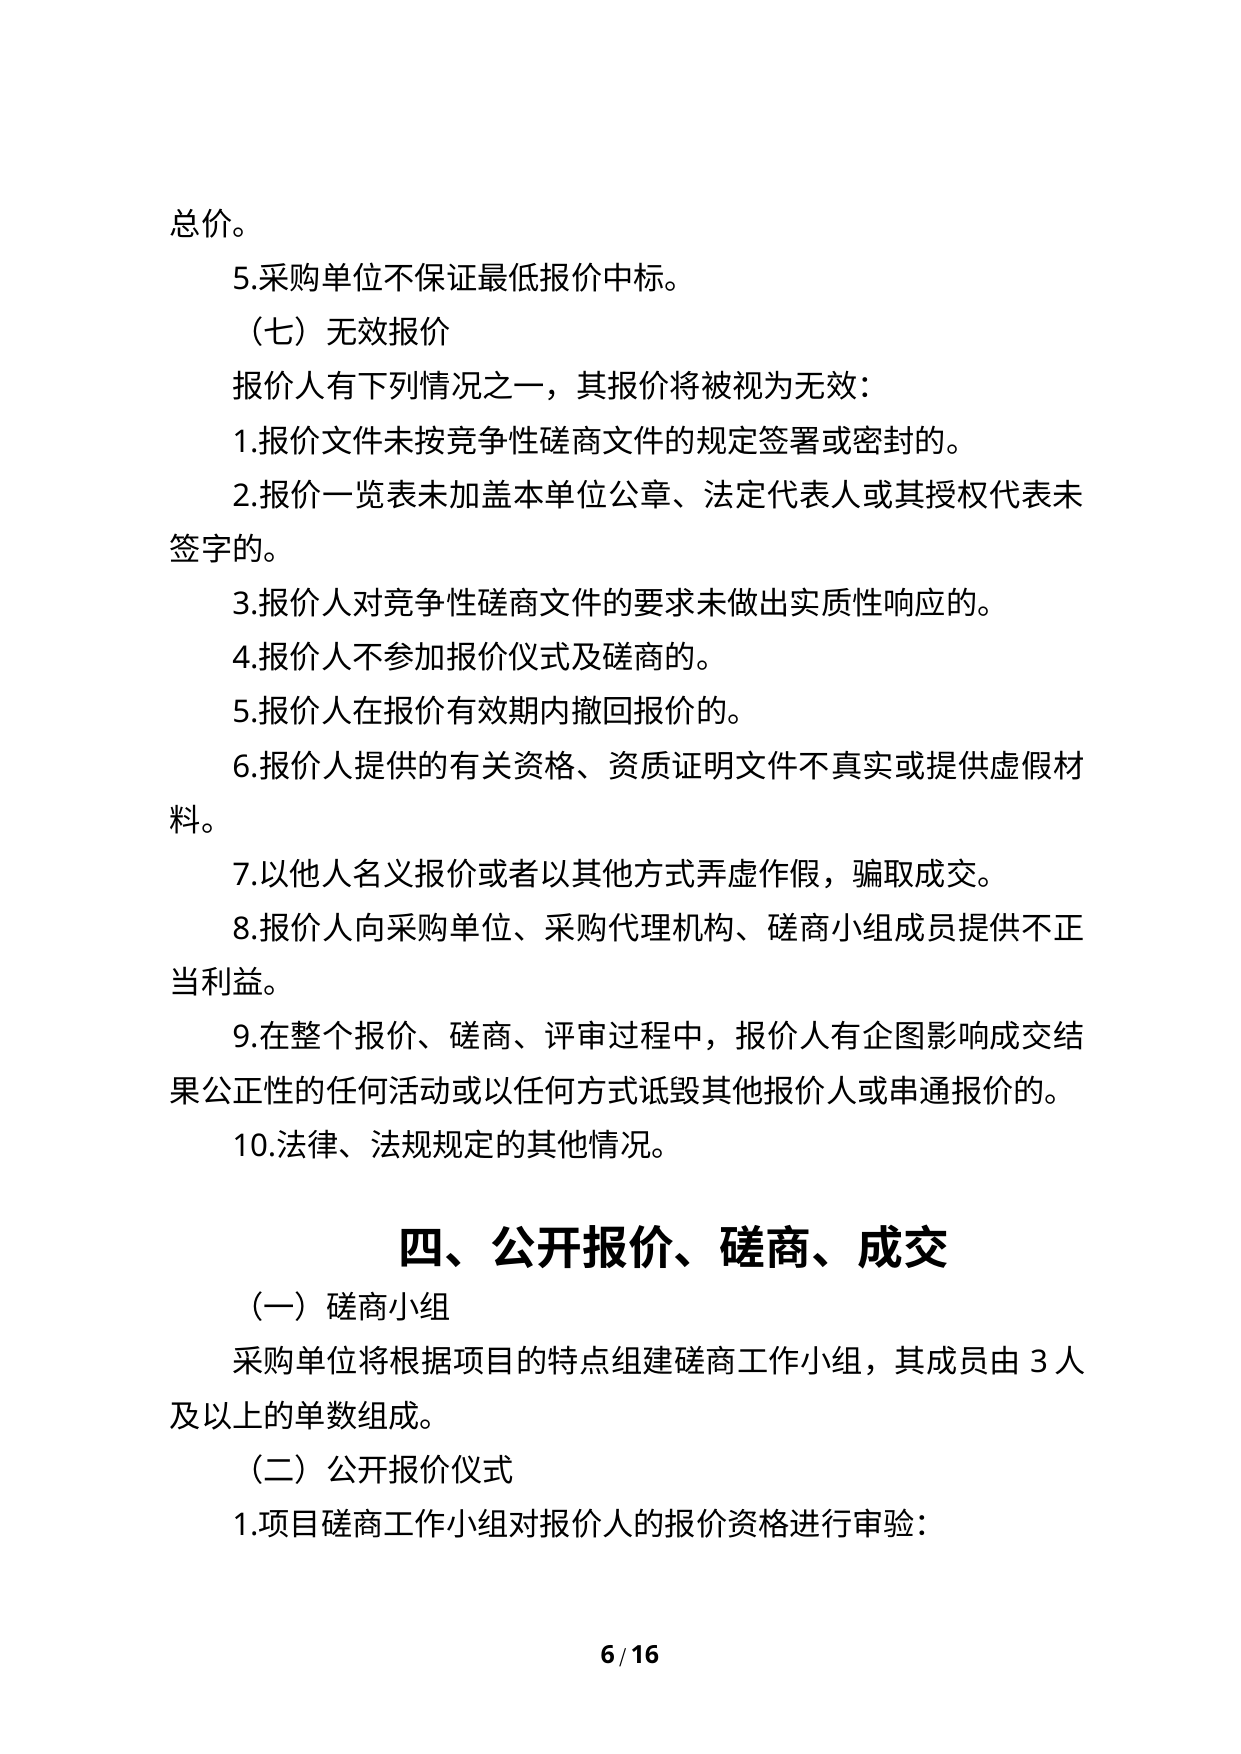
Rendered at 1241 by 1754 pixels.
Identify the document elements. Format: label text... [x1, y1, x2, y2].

text 报价人有下列情况之一，其报价将被视为无效： [169, 354, 1086, 409]
text 10.法律、法规规定的其他情况。 [169, 1113, 1086, 1167]
text 7.以他人名义报价或者以其他方式弄虚作假，骗取成交。 [169, 842, 1086, 896]
text 1.报价文件未按竞争性磋商文件的规定签署或密封的。 [169, 409, 1086, 463]
text 4.报价人不参加报价仪式及磋商的。 [169, 625, 1086, 679]
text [169, 192, 1086, 246]
text 采购单位将根据项目的特点组建磋商工作小组，其成员由3人及以上的单数组成。 [169, 1329, 1086, 1438]
text 8.报价人向采购单位、采购代理机构、磋商小组成员提供不正当利益。 [169, 896, 1086, 1004]
text 3.报价人对竞争性磋商文件的要求未做出实质性响应的。 [169, 571, 1086, 625]
text 6.报价人提供的有关资格、资质证明文件不真实或提供虚假材料。 [169, 734, 1086, 842]
text 2.报价一览表未加盖本单位公章、法定代表人或其授权代表未签字的。 [169, 463, 1086, 571]
text （一）磋商小组 [169, 1275, 1086, 1329]
text （二）公开报价仪式 [169, 1438, 1086, 1492]
text 四、公开报价、磋商、成交 [169, 1221, 1086, 1275]
text 5.采购单位不保证最低报价中标。 [169, 246, 1086, 300]
text 5.报价人在报价有效期内撤回报价的。 [169, 679, 1086, 734]
text 9.在整个报价、磋商、评审过程中，报价人有企图影响成交结果公正性的任何活动或以任何方式诋毁其他报价人或串通报价的。 [169, 1004, 1086, 1113]
text （七）无效报价 [169, 300, 1086, 354]
text 1.项目磋商工作小组对报价人的报价资格进行审验： [169, 1492, 1086, 1546]
